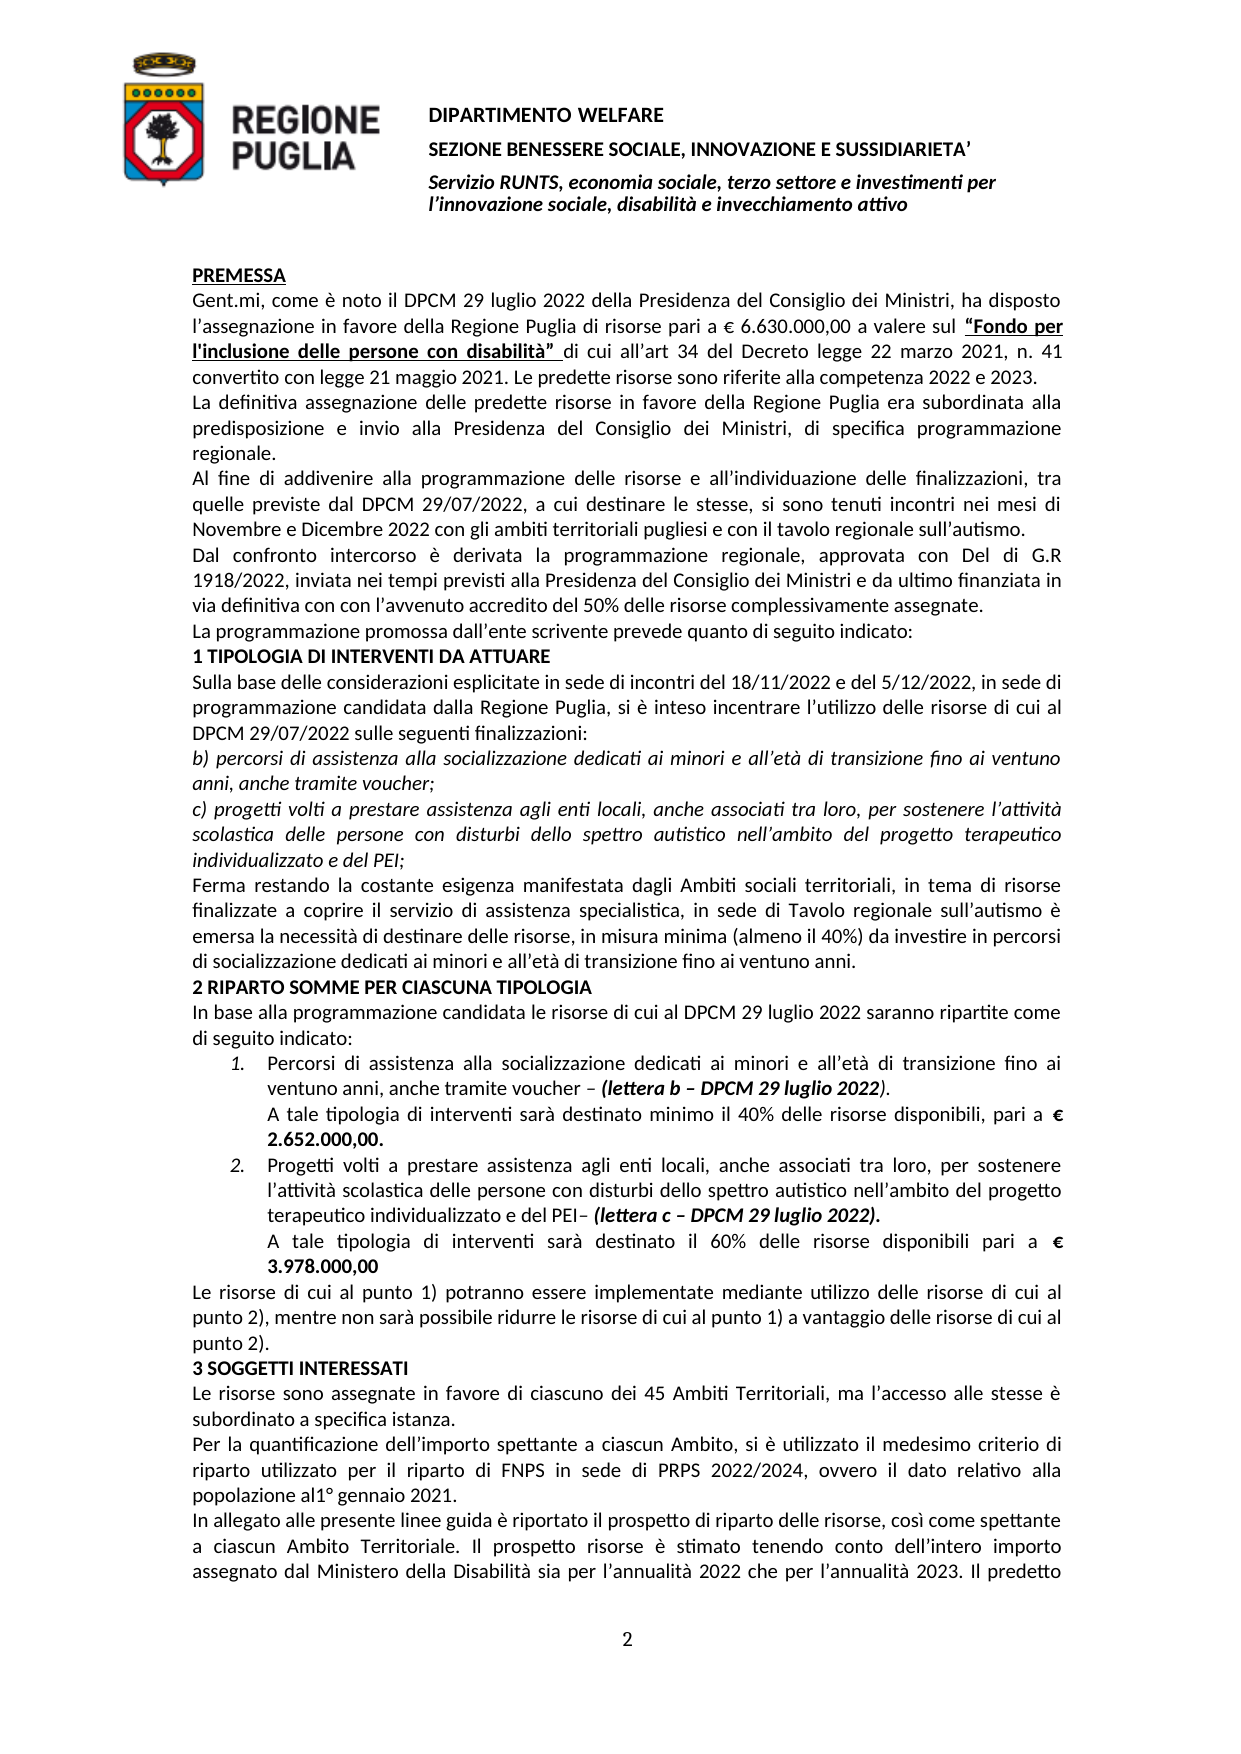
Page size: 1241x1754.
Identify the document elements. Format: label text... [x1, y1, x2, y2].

list Percorsi di assistenza alla socializzazione dedicati ai minori e all’età di transizione fino ai ventuno anni, anche tramite voucher – (lettera b – DPCM 29 luglio 2022). [229, 1050, 1063, 1101]
text A tale tipologia di interventi sarà destinato il 60% delle risorse disponibili pari a € 3.978.000,00 [267, 1228, 1063, 1279]
text 1 TIPOLOGIA DI INTERVENTI DA ATTUARE [192, 643, 1063, 669]
text La programmazione promossa dall’ente scrivente prevede quanto di seguito indicato: [192, 618, 1063, 643]
text b) percorsi di assistenza alla socializzazione dedicati ai minori e all’età di transizione fino ai ventuno anni, anche tramite voucher; [192, 745, 1063, 796]
text Le risorse sono assegnate in favore di ciascuno dei 45 Ambiti Territoriali, ma l’accesso alle stesse è subordinato a specifica istanza. [192, 1381, 1063, 1431]
text 3 SOGGETTI INTERESSATI [192, 1355, 1063, 1381]
text Ferma restando la costante esigenza manifestata dagli Ambiti sociali territoriali, in tema di risorse finalizzate a coprire il servizio di assistenza specialistica, in sede di Tavolo regionale sull’autismo è emersa la necessità di destinare delle risorse, in misura minima (almeno il 40%) da investire in percorsi di socializzazione dedicati ai minori e all’età di transizione fino ai ventuno anni. [192, 872, 1063, 974]
text Dal confronto intercorso è derivata la programmazione regionale, approvata con Del di G.R 1918/2022, inviata nei tempi previsti alla Presidenza del Consiglio dei Ministri e da ultimo finanziata in via definitiva con con l’avvenuto accredito del 50% delle risorse complessivamente assegnate. [192, 542, 1063, 618]
text PREMESSA [192, 262, 1063, 288]
text A tale tipologia di interventi sarà destinato minimo il 40% delle risorse disponibili, pari a € 2.652.000,00. [267, 1101, 1063, 1152]
text In base alla programmazione candidata le risorse di cui al DPCM 29 luglio 2022 saranno ripartite come di seguito indicato: [192, 999, 1063, 1050]
text Al fine di addivenire alla programmazione delle risorse e all’individuazione delle finalizzazioni, tra quelle previste dal DPCM 29/07/2022, a cui destinare le stesse, si sono tenuti incontri nei mesi di Novembre e Dicembre 2022 con gli ambiti territoriali pugliesi e con il tavolo regionale sull’autismo. [192, 466, 1063, 542]
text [192, 1508, 1063, 1584]
text Per la quantificazione dell’importo spettante a ciascun Ambito, si è utilizzato il medesimo criterio di riparto utilizzato per il riparto di FNPS in sede di PRPS 2022/2024, ovvero il dato relativo alla popolazione al1° gennaio 2021. [192, 1431, 1063, 1508]
text La definitiva assegnazione delle predette risorse in favore della Regione Puglia era subordinata alla predisposizione e invio alla Presidenza del Consiglio dei Ministri, di specifica programmazione regionale. [192, 389, 1063, 466]
text Le risorse di cui al punto 1) potranno essere implementate mediante utilizzo delle risorse di cui al punto 2), mentre non sarà possibile ridurre le risorse di cui al punto 1) a vantaggio delle risorse di cui al punto 2). [192, 1279, 1063, 1355]
list Progetti volti a prestare assistenza agli enti locali, anche associati tra loro, per sostenere l’attività scolastica delle persone con disturbi dello spettro autistico nell’ambito del progetto terapeutico individualizzato e del PEI– (lettera c – DPCM 29 luglio 2022). [229, 1152, 1063, 1228]
text Sulla base delle considerazioni esplicitate in sede di incontri del 18/11/2022 e del 5/12/2022, in sede di programmazione candidata dalla Regione Puglia, si è inteso incentrare l’utilizzo delle risorse di cui al DPCM 29/07/2022 sulle seguenti finalizzazioni: [192, 669, 1063, 745]
text c) progetti volti a prestare assistenza agli enti locali, anche associati tra loro, per sostenere l’attività scolastica delle persone con disturbi dello spettro autistico nell’ambito del progetto terapeutico individualizzato e del PEI; [192, 796, 1063, 872]
text 2 RIPARTO SOMME PER CIASCUNA TIPOLOGIA [192, 974, 1063, 999]
text Gent.mi, come è noto il DPCM 29 luglio 2022 della Presidenza del Consiglio dei Ministri, ha disposto l’assegnazione in favore della Regione Puglia di risorse pari a € 6.630.000,00 a valere sul “Fondo per l'inclusione delle persone con disabilità” di cui all’art 34 del Decreto legge 22 marzo 2021, n. 41 convertito con legge 21 maggio 2021. Le predette risorse sono riferite alla competenza 2022 e 2023. [192, 288, 1063, 389]
